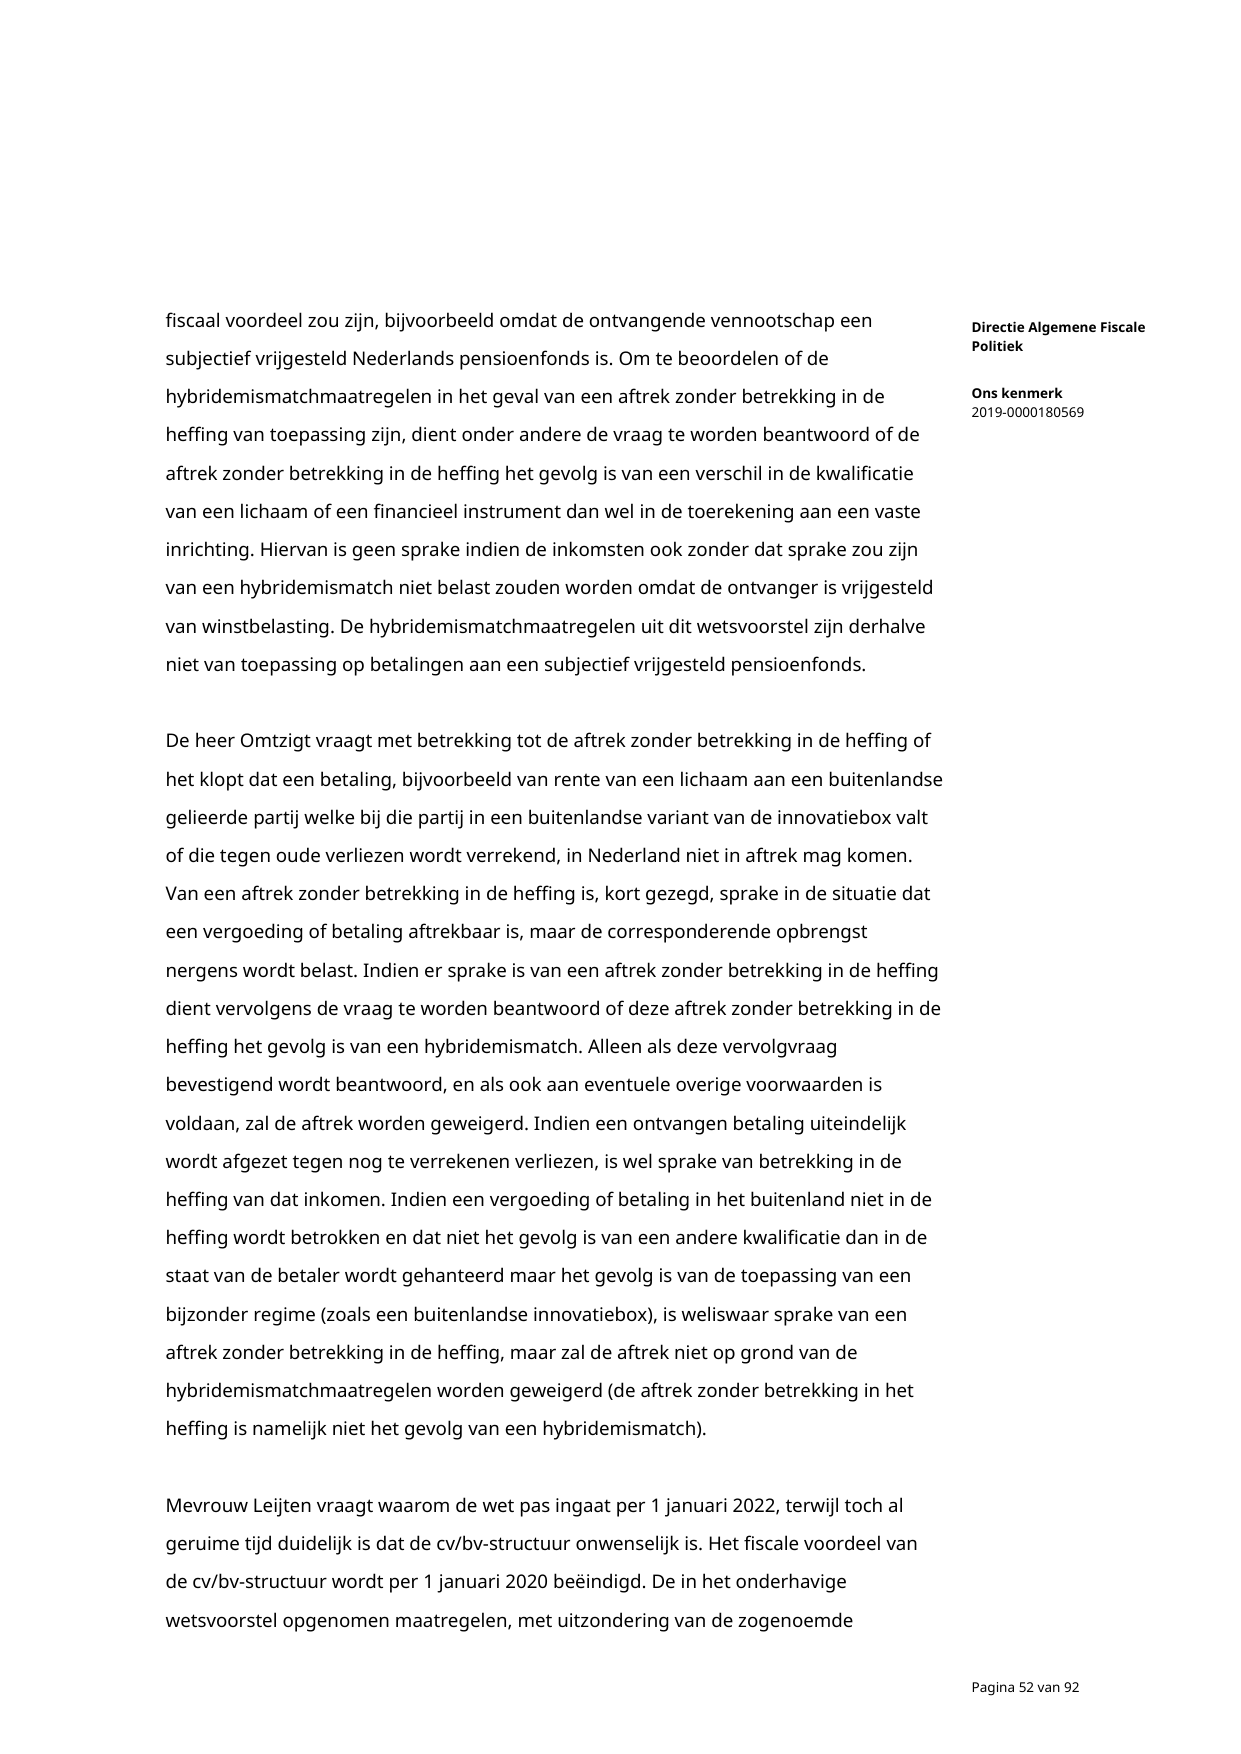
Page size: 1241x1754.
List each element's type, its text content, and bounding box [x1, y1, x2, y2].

text De heer Omtzigt vraagt met betrekking tot de aftrek zonder betrekking in de heffing of het klopt dat een betaling, bijvoorbeeld van rente van een lichaam aan een buitenlandse gelieerde partij welke bij die partij in een buitenlandse variant van de innovatiebox valt of die tegen oude verliezen wordt verrekend, in Nederland niet in aftrek mag komen. Van een aftrek zonder betrekking in de heffing is, kort gezegd, sprake in de situatie dat een vergoeding of betaling aftrekbaar is, maar de corresponderende opbrengst nergens wordt belast. Indien er sprake is van een aftrek zonder betrekking in de heffing dient vervolgens de vraag te worden beantwoord of deze aftrek zonder betrekking in de heffing het gevolg is van een hybridemismatch. Alleen als deze vervolgvraag bevestigend wordt beantwoord, en als ook aan eventuele overige voorwaarden is voldaan, zal de aftrek worden geweigerd. Indien een ontvangen betaling uiteindelijk wordt afgezet tegen nog te verrekenen verliezen, is wel sprake van betrekking in de heffing van dat inkomen. Indien een vergoeding of betaling in het buitenland niet in de heffing wordt betrokken en dat niet het gevolg is van een andere kwalificatie dan in de staat van de betaler wordt gehanteerd maar het gevolg is van de toepassing van een bijzonder regime (zoals een buitenlandse innovatiebox), is weliswaar sprake van een aftrek zonder betrekking in de heffing, maar zal de aftrek niet op grond van de hybridemismatchmaatregelen worden geweigerd (de aftrek zonder betrekking in het heffing is namelijk niet het gevolg van een hybridemismatch). [165, 728, 945, 1441]
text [165, 1492, 945, 1632]
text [165, 307, 945, 677]
